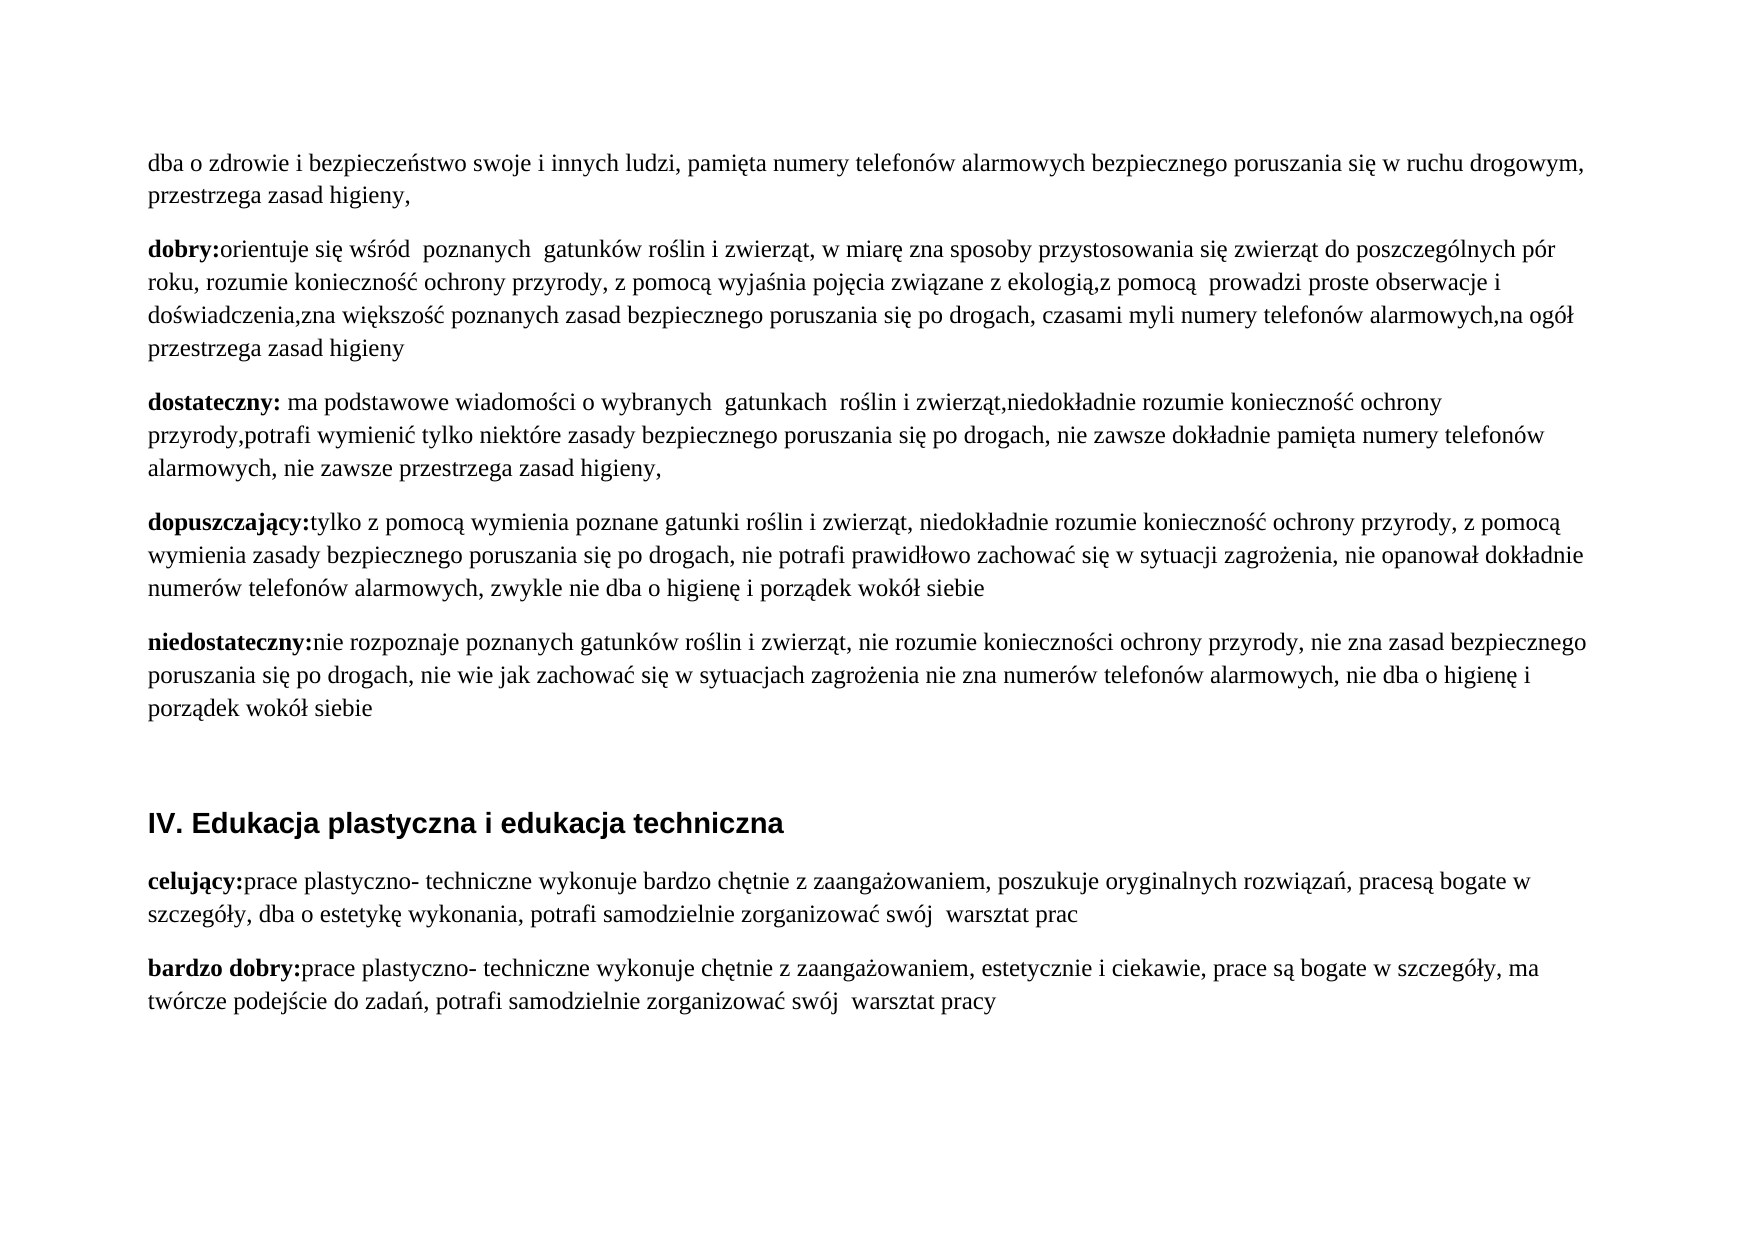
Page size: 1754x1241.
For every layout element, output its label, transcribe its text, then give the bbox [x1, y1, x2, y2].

text celujący:prace plastyczno- techniczne wykonuje bardzo chętnie z zaangażowaniem, poszukuje oryginalnych rozwiązań, pracesą bogate w szczegóły, dba o estetykę wykonania, potrafi samodzielnie zorganizować swój warsztat prac [148, 866, 1606, 928]
text IV. Edukacja plastyczna i edukacja techniczna [148, 806, 1606, 840]
text dobry:orientuje się wśród poznanych gatunków roślin i zwierząt, w miarę zna sposoby przystosowania się zwierząt do poszczególnych pór roku, rozumie konieczność ochrony przyrody, z pomocą wyjaśnia pojęcia związane z ekologią,z pomocą prowadzi proste obserwacje i doświadczenia,zna większość poznanych zasad bezpiecznego poruszania się po drogach, czasami myli numery telefonów alarmowych,na ogół przestrzega zasad higieny [148, 234, 1606, 362]
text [148, 148, 1606, 209]
text dopuszczający:tylko z pomocą wymienia poznane gatunki roślin i zwierząt, niedokładnie rozumie konieczność ochrony przyrody, z pomocą wymienia zasady bezpiecznego poruszania się po drogach, nie potrafi prawidłowo zachować się w sytuacji zagrożenia, nie opanował dokładnie numerów telefonów alarmowych, zwykle nie dba o higienę i porządek wokół siebie [148, 507, 1606, 602]
text niedostateczny:nie rozpoznaje poznanych gatunków roślin i zwierząt, nie rozumie konieczności ochrony przyrody, nie zna zasad bezpiecznego poruszania się po drogach, nie wie jak zachować się w sytuacjach zagrożenia nie zna numerów telefonów alarmowych, nie dba o higienę i porządek wokół siebie [148, 627, 1606, 722]
text dostateczny: ma podstawowe wiadomości o wybranych gatunkach roślin i zwierząt,niedokładnie rozumie konieczność ochrony przyrody,potrafi wymienić tylko niektóre zasady bezpiecznego poruszania się po drogach, nie zawsze dokładnie pamięta numery telefonów alarmowych, nie zawsze przestrzega zasad higieny, [148, 387, 1606, 482]
text bardzo dobry:prace plastyczno- techniczne wykonuje chętnie z zaangażowaniem, estetycznie i ciekawie, prace są bogate w szczegóły, ma twórcze podejście do zadań, potrafi samodzielnie zorganizować swój warsztat pracy [148, 953, 1606, 1014]
